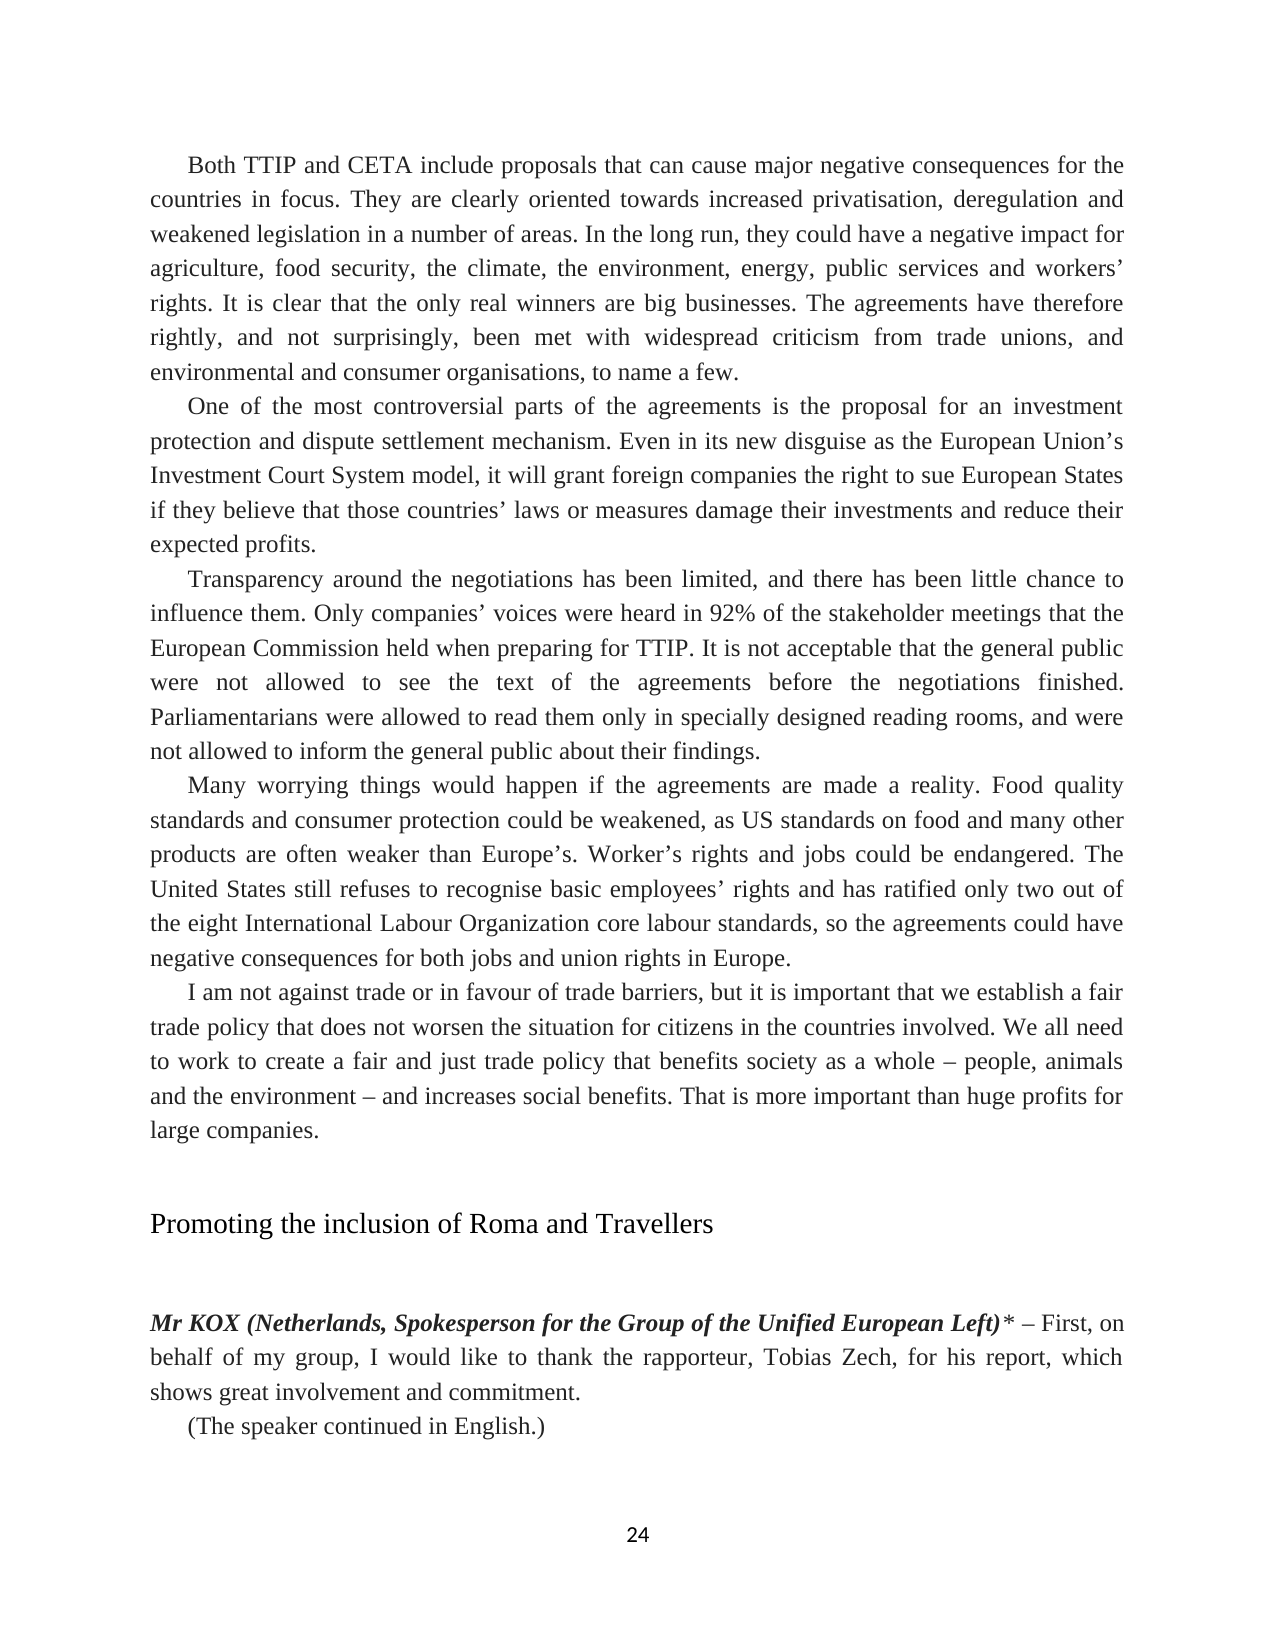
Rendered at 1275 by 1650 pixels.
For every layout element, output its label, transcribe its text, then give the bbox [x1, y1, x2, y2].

text I am not against trade or in favour of trade barriers, but it is important that we establish a fair trade policy that does not worsen the situation for citizens in the countries involved. We all need to work to create a fair and just trade policy that benefits society as a whole – people, animals and the environment – and increases social benefits. That is more important than huge profits for large companies. [150, 977, 1125, 1144]
text Mr KOX (Netherlands, Spokesperson for the Group of the Unified European Left)* – First, on behalf of my group, I would like to thank the rapporteur, Tobias Zech, for his report, which shows great involvement and commitment. [150, 1308, 1125, 1405]
text (The speaker continued in English.) [150, 1411, 1125, 1440]
text One of the most controversial parts of the agreements is the proposal for an investment protection and dispute settlement mechanism. Even in its new disguise as the European Union’s Investment Court System model, it will grant foreign companies the right to sue European States if they believe that those countries’ laws or measures damage their investments and reduce their expected profits. [150, 391, 1125, 558]
text Both TTIP and CETA include proposals that can cause major negative consequences for the countries in focus. They are clearly oriented towards increased privatisation, deregulation and weakened legislation in a number of areas. In the long run, they could have a negative impact for agriculture, food security, the climate, the environment, energy, public services and workers’ rights. It is clear that the only real winners are big businesses. The agreements have therefore rightly, and not surprisingly, been met with widespread criticism from trade unions, and environmental and consumer organisations, to name a few. [150, 150, 1125, 386]
text Many worrying things would happen if the agreements are made a reality. Food quality standards and consumer protection could be weakened, as US standards on food and many other products are often weaker than Europe’s. Worker’s rights and jobs could be endangered. The United States still refuses to recognise basic employees’ rights and has ratified only two out of the eight International Labour Organization core labour standards, so the agreements could have negative consequences for both jobs and union rights in Europe. [150, 771, 1125, 972]
subtitle Promoting the inclusion of Roma and Travellers [150, 1206, 1125, 1240]
text Transparency around the negotiations has been limited, and there has been little chance to influence them. Only companies’ voices were heard in 92% of the stakeholder meetings that the European Commission held when preparing for TTIP. It is not acceptable that the general public were not allowed to see the text of the agreements before the negotiations finished. Parliamentarians were allowed to read them only in specially designed reading rooms, and were not allowed to inform the general public about their findings. [150, 564, 1125, 765]
